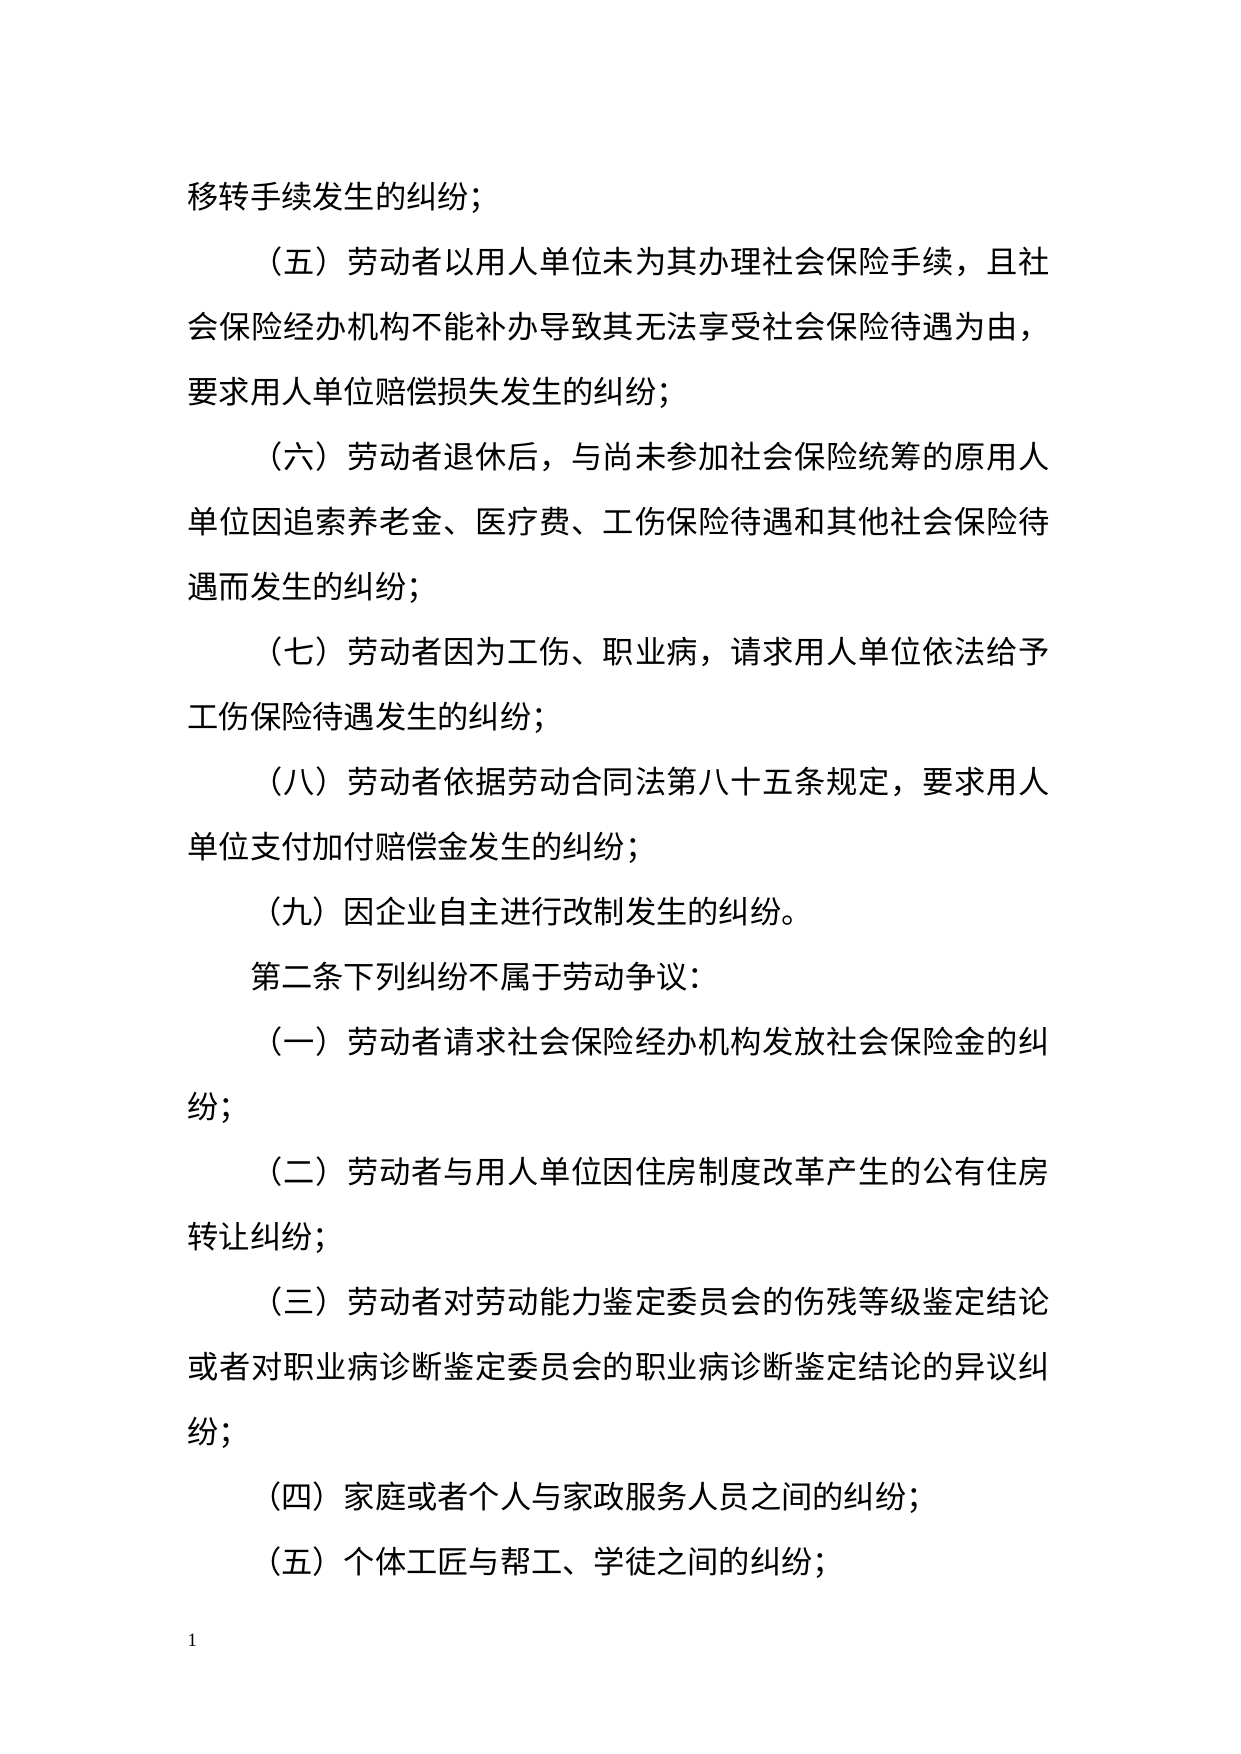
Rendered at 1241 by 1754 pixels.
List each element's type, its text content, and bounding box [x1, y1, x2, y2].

text （九）因企业自主进行改制发生的纠纷。 [187, 877, 1053, 942]
text （五）个体工匠与帮工、学徒之间的纠纷； [187, 1527, 1053, 1592]
text （五）劳动者以用人单位未为其办理社会保险手续，且社会保险经办机构不能补办导致其无法享受社会保险待遇为由，要求用人单位赔偿损失发生的纠纷； [187, 227, 1053, 422]
text （四）家庭或者个人与家政服务人员之间的纠纷； [187, 1462, 1053, 1527]
text （七）劳动者因为工伤、职业病，请求用人单位依法给予工伤保险待遇发生的纠纷； [187, 617, 1053, 747]
text （二）劳动者与用人单位因住房制度改革产生的公有住房转让纠纷； [187, 1137, 1053, 1267]
text （六）劳动者退休后，与尚未参加社会保险统筹的原用人单位因追索养老金、医疗费、工伤保险待遇和其他社会保险待遇而发生的纠纷； [187, 422, 1053, 617]
text （三）劳动者对劳动能力鉴定委员会的伤残等级鉴定结论或者对职业病诊断鉴定委员会的职业病诊断鉴定结论的异议纠纷； [187, 1267, 1053, 1462]
text 第二条下列纠纷不属于劳动争议： [187, 942, 1053, 1007]
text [187, 162, 1053, 227]
text （八）劳动者依据劳动合同法第八十五条规定，要求用人单位支付加付赔偿金发生的纠纷； [187, 747, 1053, 877]
text （一）劳动者请求社会保险经办机构发放社会保险金的纠纷； [187, 1007, 1053, 1137]
